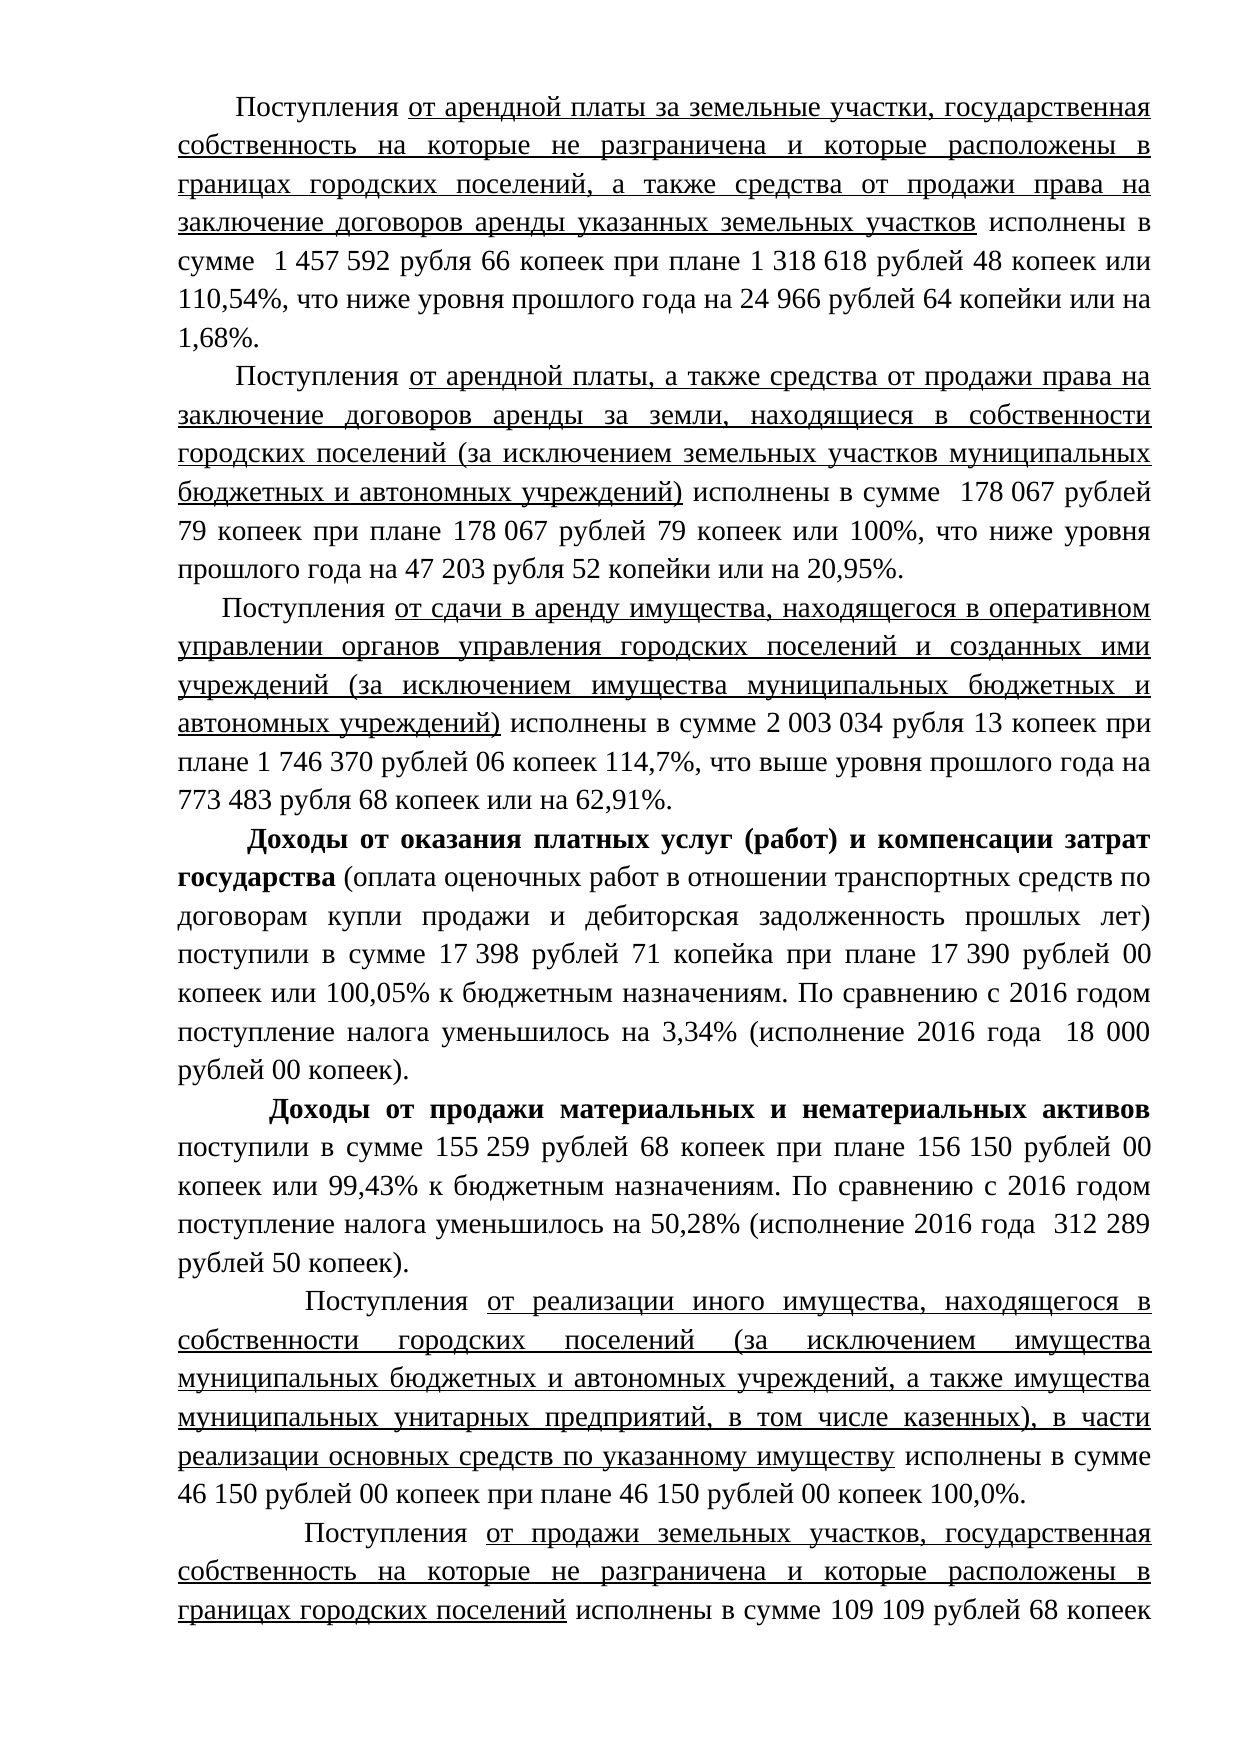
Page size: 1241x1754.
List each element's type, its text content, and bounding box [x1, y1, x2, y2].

text Поступления от арендной платы, а также средства от продажи права на заключение договоров аренды за земли, находящиеся в собственности городских поселений (за исключением земельных участков муниципальных бюджетных и автономных учреждений) исполнены в сумме 178 067 рублей 79 копеек при плане 178 067 рублей 79 копеек или 100%, что ниже уровня прошлого года на 47 203 рубля 52 копейки или на 20,95%. [177, 466, 1152, 585]
text Доходы от оказания платных услуг (работ) и компенсации затрат государства (оплата оценочных работ в отношении транспортных средств по договорам купли продажи и дебиторская задолженность прошлых лет) поступили в сумме 17 398 рублей 71 копейка при плане 17 390 рублей 00 копеек или 100,05% к бюджетным назначениям. По сравнению с 2016 годом поступление налога уменьшилось на 3,34% (исполнение 2016 года 18 000 рублей 00 копеек). [177, 821, 1152, 1086]
text Поступления от сдачи в аренду имущества, находящегося в оперативном управлении органов управления городских поселений и созданных ими учреждений (за исключением имущества муниципальных бюджетных и автономных учреждений) исполнены в сумме 2 003 034 рубля 13 копеек при плане 1 746 370 рублей 06 копеек 114,7%, что выше уровня прошлого года на 773 483 рубля 68 копеек или на 62,91%. [177, 590, 1152, 816]
text Доходы от продажи материальных и нематериальных активов поступили в сумме 155 259 рублей 68 копеек при плане 156 150 рублей 00 копеек или 99,43% к бюджетным назначениям. По сравнению с 2016 годом поступление налога уменьшилось на 50,28% (исполнение 2016 года 312 289 рублей 50 копеек). [177, 1091, 1152, 1278]
text Поступления от реализации иного имущества, находящегося в собственности городских поселений (за исключением имущества муниципальных бюджетных и автономных учреждений, а также имущества муниципальных унитарных предприятий, в том числе казенных), в части реализации основных средств по указанному имуществу исполнены в сумме 46 150 рублей 00 копеек при плане 46 150 рублей 00 копеек 100,0%. [177, 1283, 1152, 1351]
text Поступления от реализации иного имущества, находящегося в собственности городских поселений (за исключением имущества муниципальных бюджетных и автономных учреждений, а также имущества муниципальных унитарных предприятий, в том числе казенных), в части реализации основных средств по указанному имуществу исполнены в сумме 46 150 рублей 00 копеек при плане 46 150 рублей 00 копеек 100,0%. [177, 1352, 1152, 1510]
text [177, 1515, 1152, 1625]
text Поступления от арендной платы, а также средства от продажи права на заключение договоров аренды за земли, находящиеся в собственности городских поселений (за исключением земельных участков муниципальных бюджетных и автономных учреждений) исполнены в сумме 178 067 рублей 79 копеек при плане 178 067 рублей 79 копеек или 100%, что ниже уровня прошлого года на 47 203 рубля 52 копейки или на 20,95%. [177, 427, 1152, 465]
text Поступления от арендной платы, а также средства от продажи права на заключение договоров аренды за земли, находящиеся в собственности городских поселений (за исключением земельных участков муниципальных бюджетных и автономных учреждений) исполнены в сумме 178 067 рублей 79 копеек при плане 178 067 рублей 79 копеек или 100%, что ниже уровня прошлого года на 47 203 рубля 52 копейки или на 20,95%. [177, 358, 1152, 426]
text Поступления от арендной платы за земельные участки, государственная собственность на которые не разграничена и которые расположены в границах городских поселений, а также средства от продажи права на заключение договоров аренды указанных земельных участков исполнены в сумме 1 457 592 рубля 66 копеек при плане 1 318 618 рублей 48 копеек или 110,54%, что ниже уровня прошлого года на 24 966 рублей 64 копейки или на 1,68%. [177, 89, 1152, 353]
